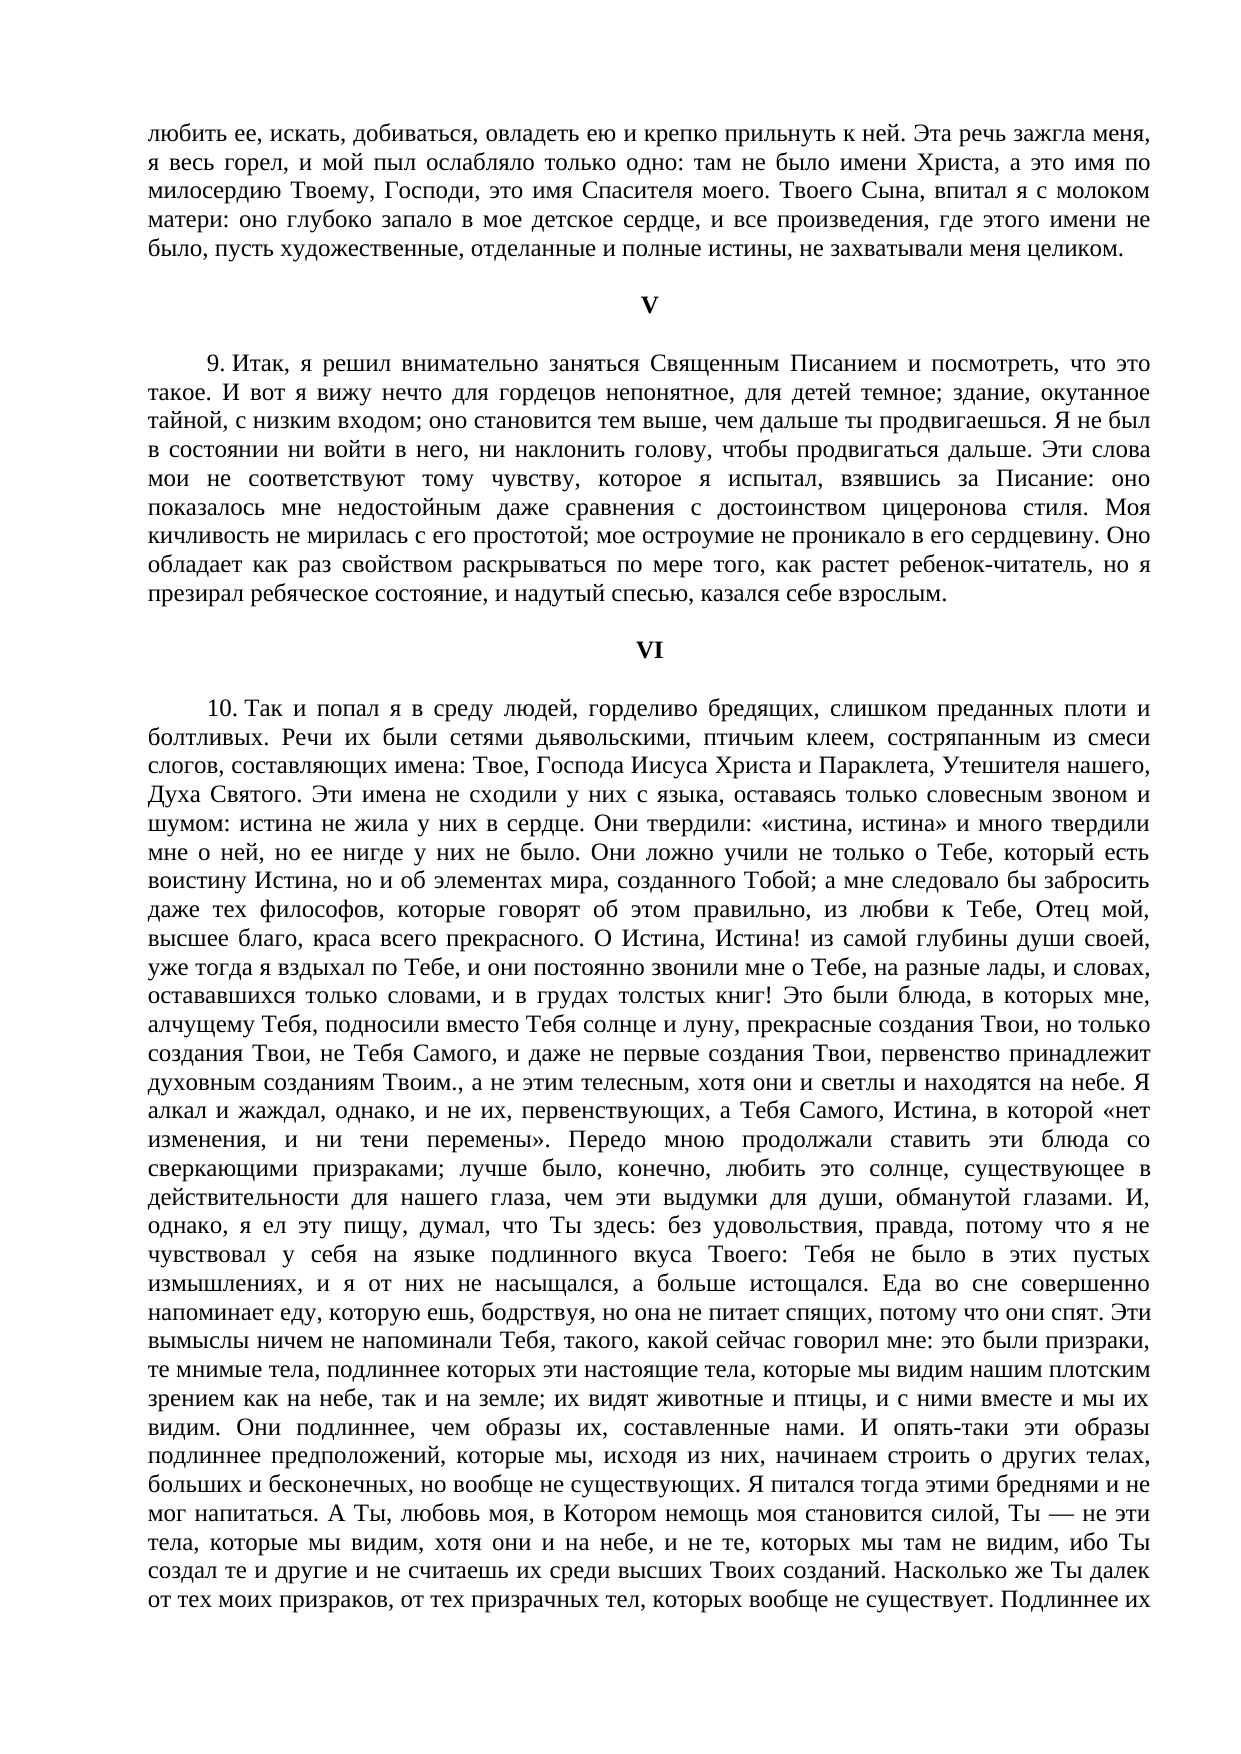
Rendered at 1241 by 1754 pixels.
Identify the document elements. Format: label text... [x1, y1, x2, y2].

subtitle V [148, 291, 1152, 319]
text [148, 693, 1152, 1613]
text 9. Итак, я решил внимательно заняться Священным Писанием и посмотреть, что это такое. И вот я вижу нечто для гордецов непонятное, для детей темное; здание, окутанное тайной, с низким входом; оно становится тем выше, чем дальше ты продвигаешься. Я не был в состоянии ни войти в него, ни наклонить голову, чтобы продвигаться дальше. Эти слова мои не соответствуют тому чувству, которое я испытал, взявшись за Писание: оно показалось мне недостойным даже сравнения с достоинством цицеронова стиля. Моя кичливость не мирилась с его простотой; мое остроумие не проникало в его сердцевину. Оно обладает как раз свойством раскрываться по мере того, как растет ребенок-читатель, но я презирал ребяческое состояние, и надутый спесью, казался себе взрослым. [148, 348, 1152, 607]
subtitle VI [148, 636, 1152, 664]
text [148, 118, 1152, 262]
